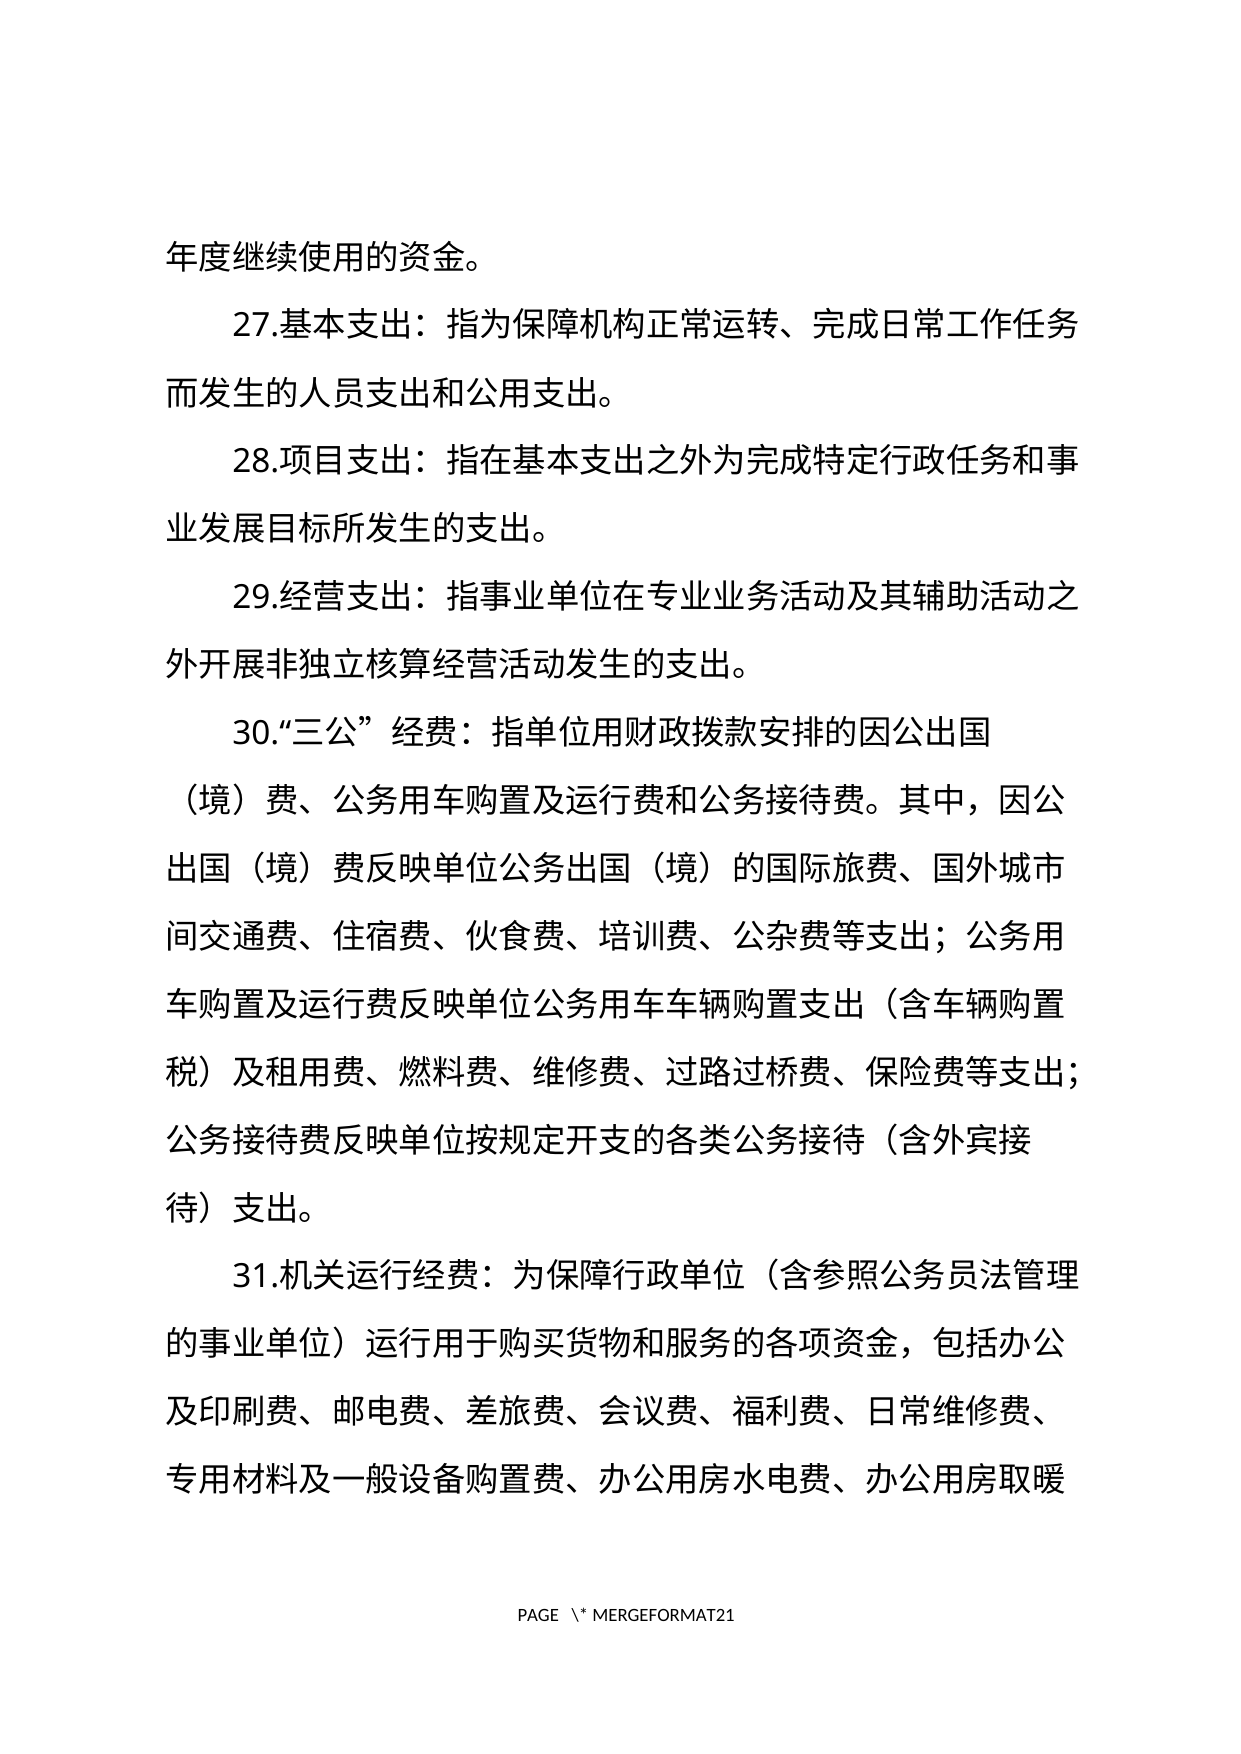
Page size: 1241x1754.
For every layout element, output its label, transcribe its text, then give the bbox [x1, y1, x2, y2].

text 30.“三公”经费：指单位用财政拨款安排的因公出国（境）费、公务用车购置及运行费和公务接待费。其中，因公出国（境）费反映单位公务出国（境）的国际旅费、国外城市间交通费、住宿费、伙食费、培训费、公杂费等支出；公务用车购置及运行费反映单位公务用车车辆购置支出（含车辆购置税）及租用费、燃料费、维修费、过路过桥费、保险费等支出；公务接待费反映单位按规定开支的各类公务接待（含外宾接待）支出。 [165, 696, 1087, 1239]
text 29.经营支出：指事业单位在专业业务活动及其辅助活动之外开展非独立核算经营活动发生的支出。 [165, 560, 1087, 696]
text 28.项目支出：指在基本支出之外为完成特定行政任务和事业发展目标所发生的支出。 [165, 424, 1087, 560]
text 27.基本支出：指为保障机构正常运转、完成日常工作任务而发生的人员支出和公用支出。 [165, 288, 1087, 424]
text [165, 1239, 1087, 1511]
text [165, 221, 1087, 288]
